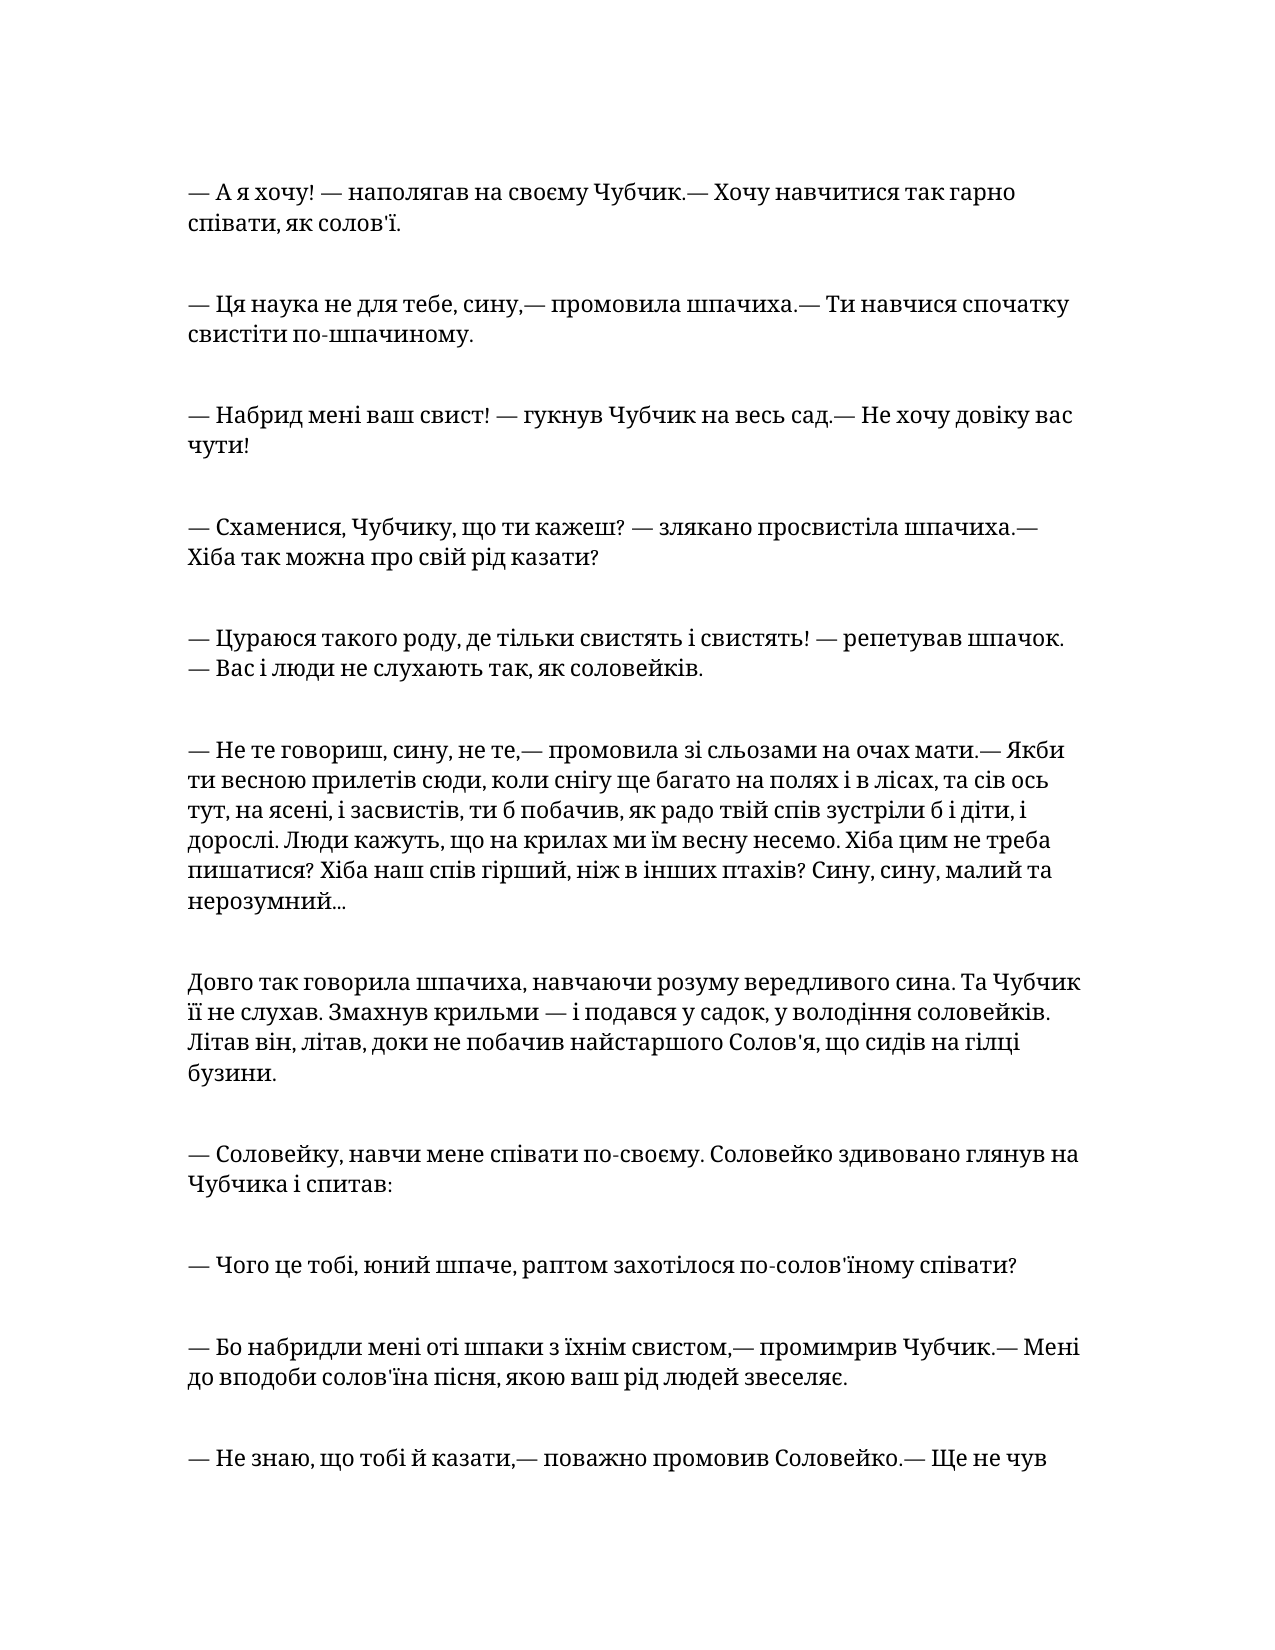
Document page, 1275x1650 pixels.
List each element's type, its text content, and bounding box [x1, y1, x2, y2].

text — Не те говориш, сину, не те,— промовила зі сльозами на очах мати.— Якби ти весною прилетів сюди, коли снігу ще багато на полях і в лісах, та сів ось тут, на ясені, і засвистів, ти б побачив, як радо твій спів зустріли б і діти, і дорослі. Люди кажуть, що на крилах ми їм весну несемо. Хіба цим не треба пишатися? Хіба наш спів гірший, ніж в інших птахів? Сину, сину, малий та нерозумний... [187, 707, 1087, 915]
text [187, 1416, 1087, 1472]
text — Соловейку, навчи мене співати по-своєму. Соловейко здивовано глянув на Чубчика і спитав: [187, 1111, 1087, 1198]
text — Набрид мені ваш свист! — гукнув Чубчик на весь сад.— Не хочу довіку вас чути! [187, 373, 1087, 460]
text — Цураюся такого роду, де тільки свистять і свистять! — репетував шпачок.— Вас і люди не слухають так, як соловейків. [187, 596, 1087, 683]
text — Схаменися, Чубчику, що ти кажеш? — злякано просвистіла шпачиха.— Хіба так можна про свій рід казати? [187, 484, 1087, 571]
text Довго так говорила шпачиха, навчаючи розуму вередливого сина. Та Чубчик її не слухав. Змахнув крильми — і подався у садок, у володіння соловейків. Літав він, літав, доки не побачив найстаршого Солов'я, що сидів на гілці бузини. [187, 939, 1087, 1087]
text — Бо набридли мені оті шпаки з їхнім свистом,— промимрив Чубчик.— Мені до вподоби солов'їна пісня, якою ваш рід людей звеселяє. [187, 1304, 1087, 1391]
text — Чого це тобі, юний шпаче, раптом захотілося по-солов'їному співати? [187, 1223, 1087, 1279]
text — Ця наука не для тебе, сину,— промовила шпачиха.— Ти навчися спочатку свистіти по-шпачиному. [187, 261, 1087, 348]
text — А я хочу! — наполягав на своєму Чубчик.— Хочу навчитися так гарно співати, як солов'ї. [187, 150, 1087, 237]
